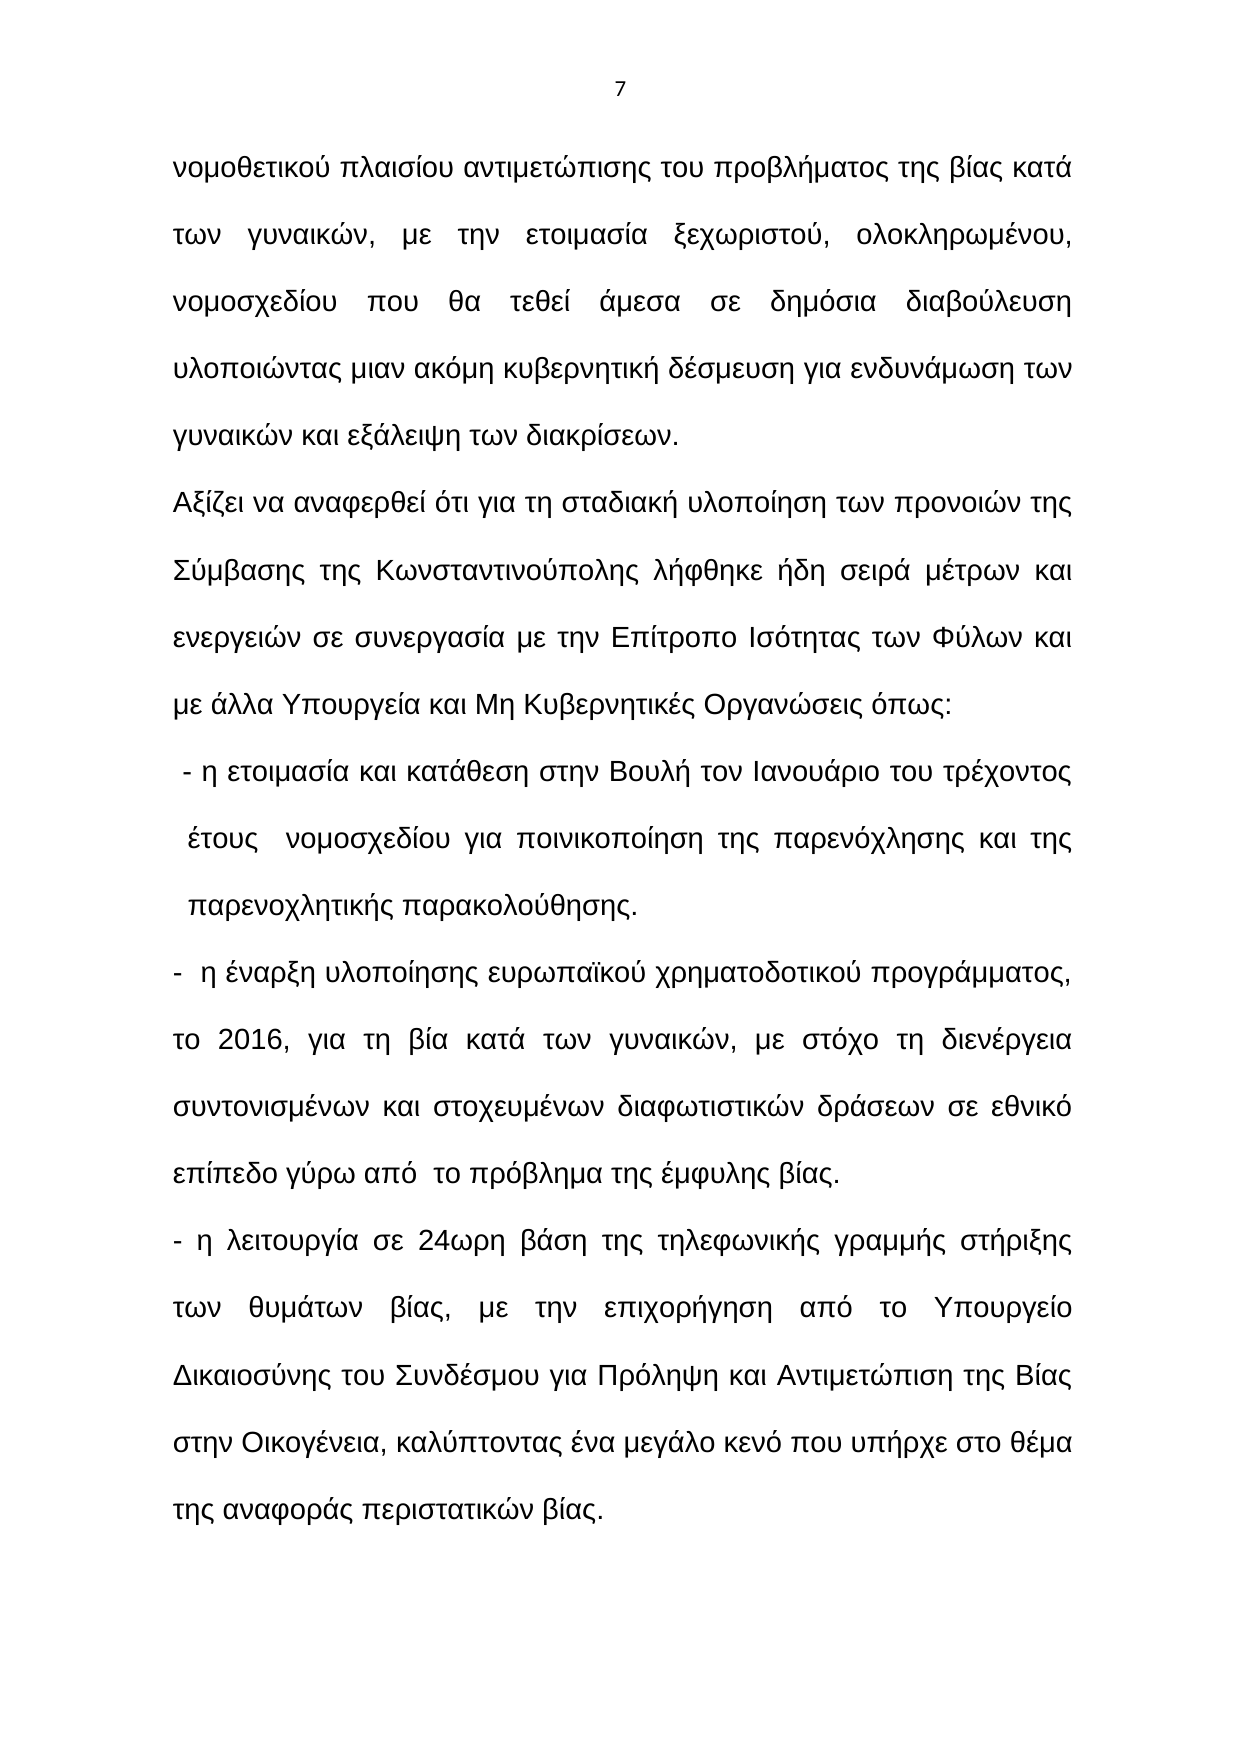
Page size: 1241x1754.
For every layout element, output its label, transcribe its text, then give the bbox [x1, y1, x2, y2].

text - η έναρξη υλοποίησης ευρωπαϊκού χρηματοδοτικού προγράμματος, το 2016, για τη βία κατά των γυναικών, με στόχο τη διενέργεια συντονισμένων και στοχευμένων διαφωτιστικών δράσεων σε εθνικό επίπεδο γύρω από το πρόβλημα της έμφυλης βίας. [173, 955, 1073, 1190]
text Αξίζει να αναφερθεί ότι για τη σταδιακή υλοποίηση των προνοιών της Σύμβασης της Κωνσταντινούπολης λήφθηκε ήδη σειρά μέτρων και ενεργειών σε συνεργασία με την Επίτροπο Ισότητας των Φύλων και με άλλα Υπουργεία και Μη Κυβερνητικές Οργανώσεις όπως: [173, 485, 1073, 720]
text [173, 150, 1073, 452]
text - η λειτουργία σε 24ωρη βάση της τηλεφωνικής γραμμής στήριξης των θυμάτων βίας, με την επιχορήγηση από το Υπουργείο Δικαιοσύνης του Συνδέσμου για Πρόληψη και Αντιμετώπιση της Βίας στην Οικογένεια, καλύπτοντας ένα μεγάλο κενό που υπήρχε στο θέμα της αναφοράς περιστατικών βίας. [173, 1223, 1073, 1525]
text - η ετοιμασία και κατάθεση στην Βουλή τον Ιανουάριο του τρέχοντος έτους νομοσχεδίου για ποινικοποίηση της παρενόχλησης και της παρενοχλητικής παρακολούθησης. [173, 754, 1073, 921]
